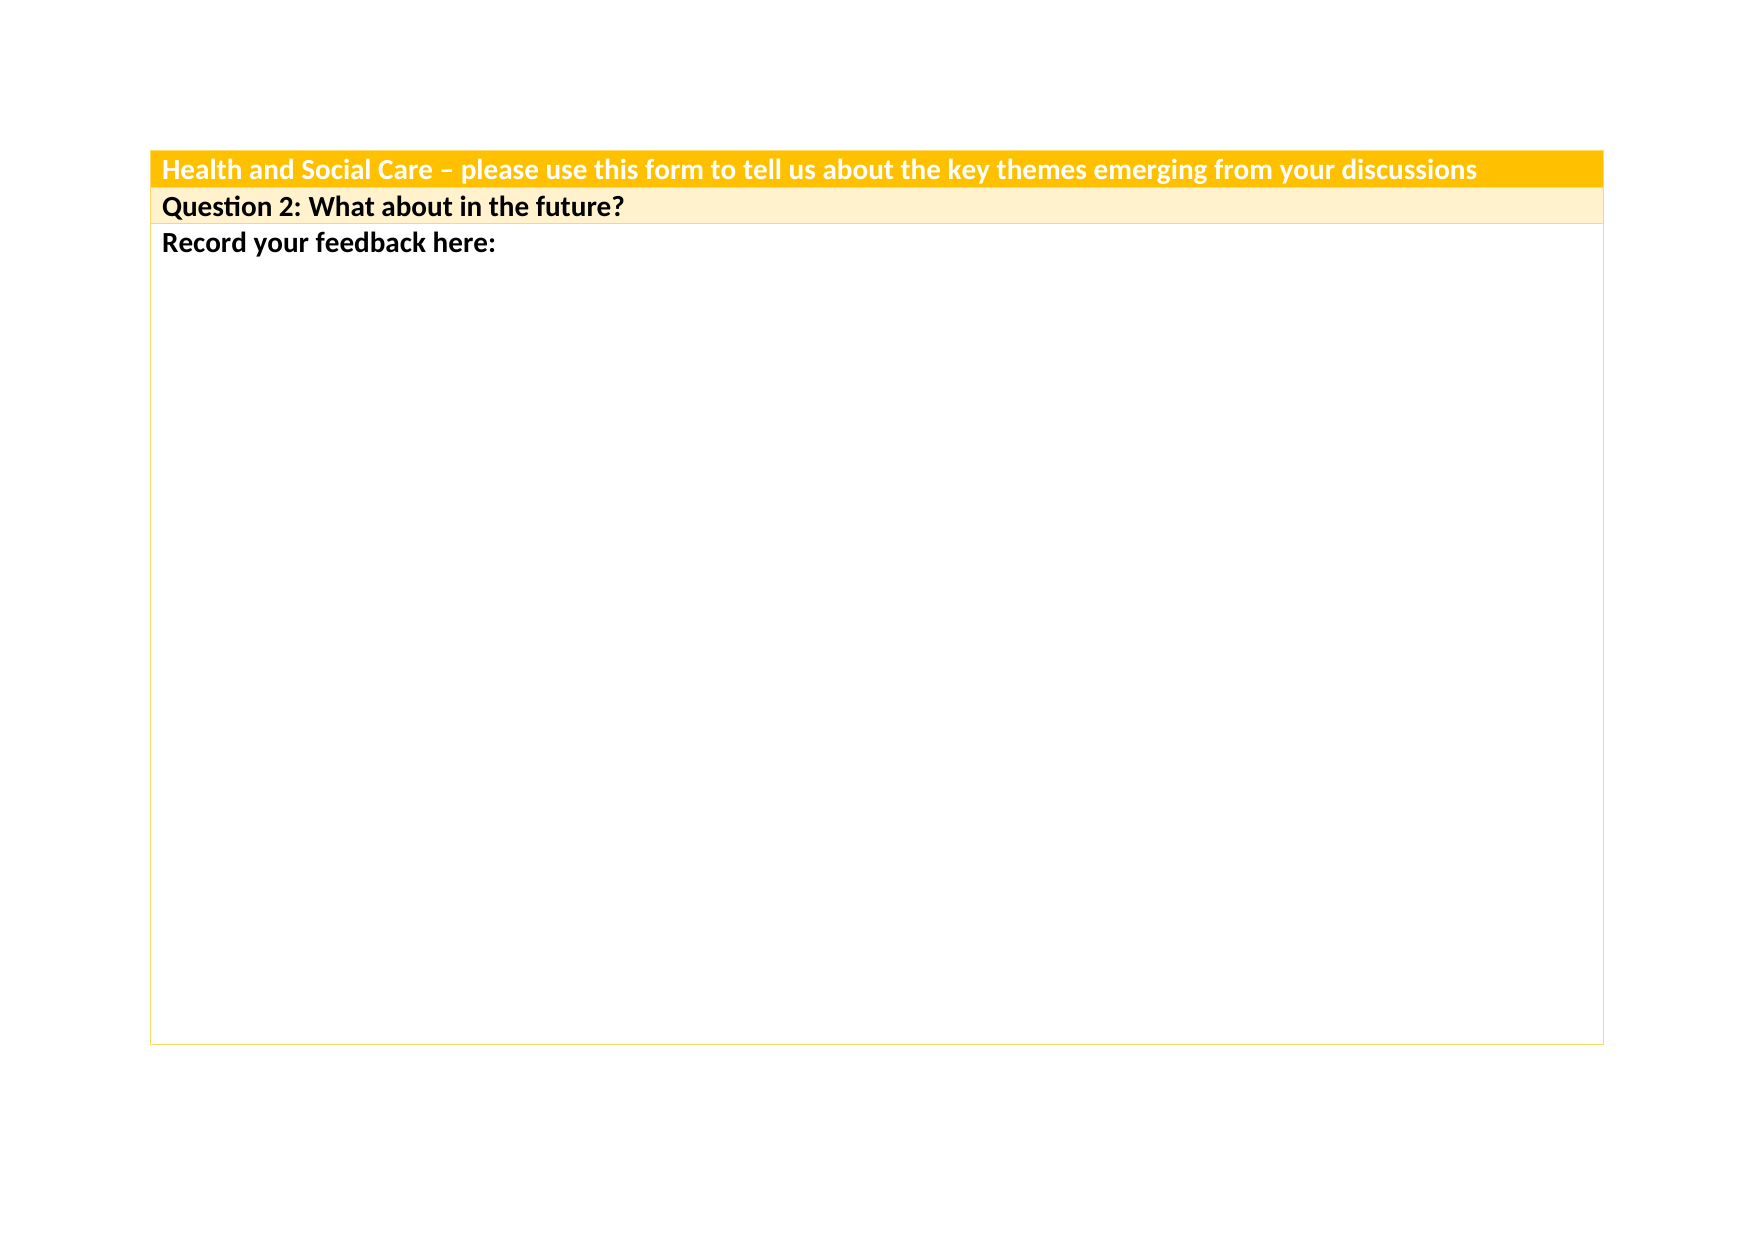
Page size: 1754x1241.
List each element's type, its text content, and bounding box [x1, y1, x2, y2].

table_cell Record your feedback here: [151, 224, 1603, 1044]
table_cell Health and Social Care – please use this form to tell us about the key themes emerging from your discussions [151, 151, 1603, 187]
table_cell Question 2: What about in the future? [151, 188, 1603, 223]
